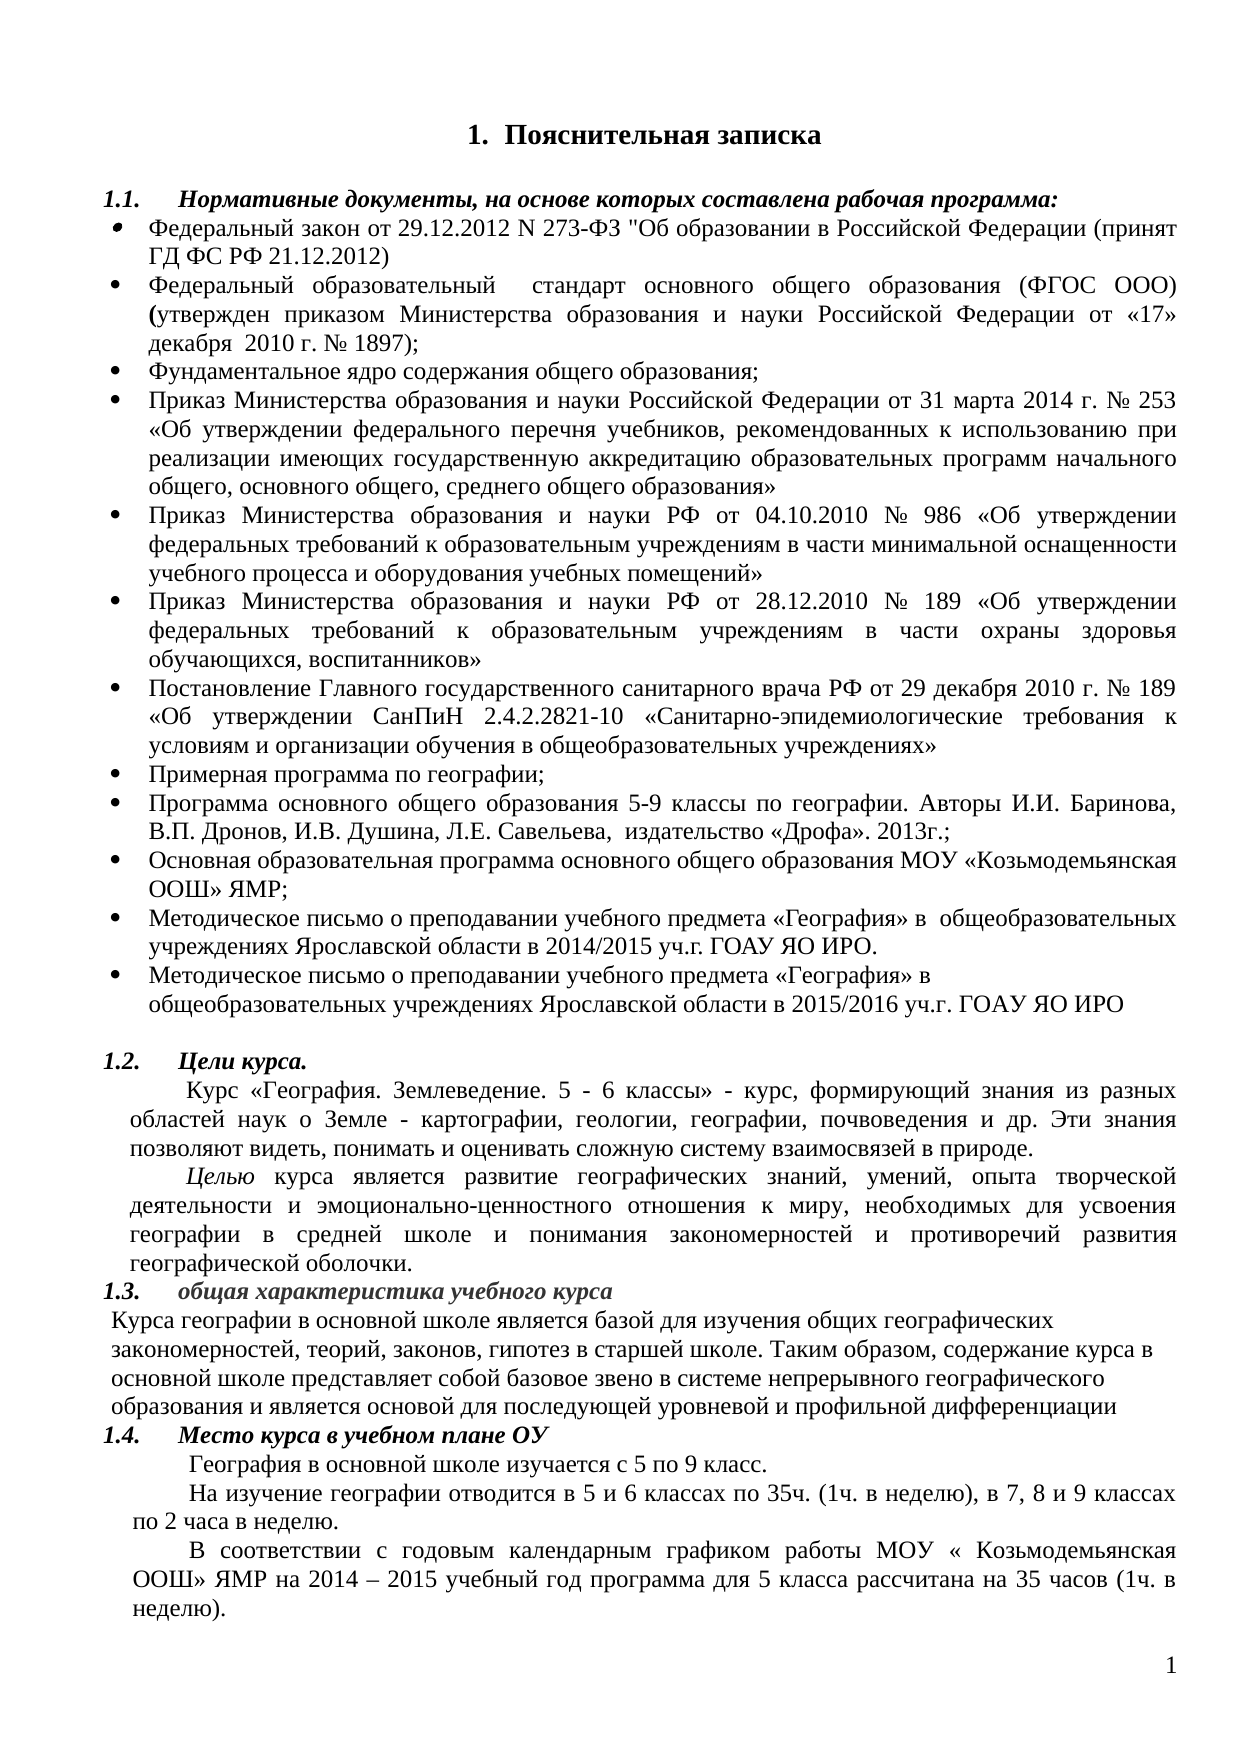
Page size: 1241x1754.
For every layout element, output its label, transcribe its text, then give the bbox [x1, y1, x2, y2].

text Курса географии в основной школе является базой для изучения общих географических [111, 1305, 1178, 1334]
text Целью курса является развитие географических знаний, умений, опыта творческой деятельности и эмоционально-ценностного отношения к миру, необходимых для усвоения географии в средней школе и понимания закономерностей и противоречий развития географической оболочки. [129, 1161, 1178, 1276]
list Приказ Министерства образования и науки РФ от 04.10.2010 № 986 «Об утверждении федеральных требований к образовательным учреждениям в части минимальной оснащенности учебного процесса и оборудования учебных помещений» [111, 500, 1178, 586]
list Цели курса. [103, 1046, 1178, 1075]
list Федеральный закон от 29.12.2012 N 273-ФЗ "Об образовании в Российской Федерации (принят ГД ФС РФ 21.12.2012) [111, 213, 1178, 270]
list Методическое письмо о преподавании учебного предмета «География» в общеобразовательных учреждениях Ярославской области в 2015/2016 уч.г. ГОАУ ЯО ИРО [111, 960, 1178, 1018]
list Основная образовательная программа основного общего образования МОУ «Козьмодемьянская ООШ» ЯМР; [111, 845, 1178, 903]
subtitle Методическое письмо о преподавании учебного предмета «География» в общеобразовательных учреждениях Ярославской области в 2014/2015 уч.г. ГОАУ ЯО ИРО. [111, 903, 1178, 960]
text На изучение географии отводится в 5 и 6 классах по 35ч. (1ч. в неделю), в 7, 8 и 9 классах по 2 часа в неделю. [132, 1478, 1178, 1535]
list Приказ Министерства образования и науки РФ от 28.12.2010 № 189 «Об утверждении федеральных требований к образовательным учреждениям в части охраны здоровья обучающихся, воспитанников» [111, 586, 1178, 673]
text Курс «География. Землеведение. 5 - 6 классы» - курс, формирующий знания из разных областей наук о Земле - картографии, геологии, географии, почвоведения и др. Эти знания позволяют видеть, понимать и оценивать сложную систему взаимосвязей в природе. [129, 1075, 1178, 1161]
list Место курса в учебном плане ОУ [103, 1420, 1178, 1449]
list Приказ Министерства образования и науки Российской Федерации от 31 марта 2014 г. № 253 «Об утверждении федерального перечня учебников, рекомендованных к использованию при реализации имеющих государственную аккредитацию образовательных программ начального общего, основного общего, среднего общего образования» [111, 385, 1178, 500]
list Примерная программа по географии; [111, 759, 1178, 788]
list общая характеристика учебного курса [103, 1276, 1178, 1305]
list Пояснительная записка [111, 117, 1178, 150]
list Постановление Главного государственного санитарного врача РФ от 29 декабря 2010 г. № 189 «Об утверждении СанПиН 2.4.2.2821-10 «Санитарно-эпидемиологические требования к условиям и организации обучения в общеобразовательных учреждениях» [111, 673, 1178, 759]
text закономерностей, теорий, законов, гипотез в старшей школе. Таким образом, содержание курса в основной школе представляет собой базовое звено в системе непрерывного географического образования и является основой для последующей уровневой и профильной дифференциации [111, 1334, 1178, 1420]
list Фундаментальное ядро содержания общего образования; [111, 356, 1178, 385]
list Программа основного общего образования 5-9 классы по географии. Авторы И.И. Баринова, В.П. Дронов, И.В. Душина, Л.Е. Савельева, издательство «Дрофа». 2013г.; [111, 788, 1178, 845]
list Нормативные документы, на основе которых составлена рабочая программа: [103, 184, 1178, 213]
list Федеральный образовательный стандарт основного общего образования (ФГОС ООО) (утвержден приказом Министерства образования и науки Российской Федерации от «17» декабря 2010 г. № 1897); [111, 270, 1178, 356]
text География в основной школе изучается с 5 по 9 класс. [132, 1449, 1178, 1478]
text В соответствии с годовым календарным графиком работы МОУ « Козьмодемьянская ООШ» ЯМР на 2014 – 2015 учебный год программа для 5 класса рассчитана на 35 часов (1ч. в неделю). [132, 1535, 1178, 1621]
